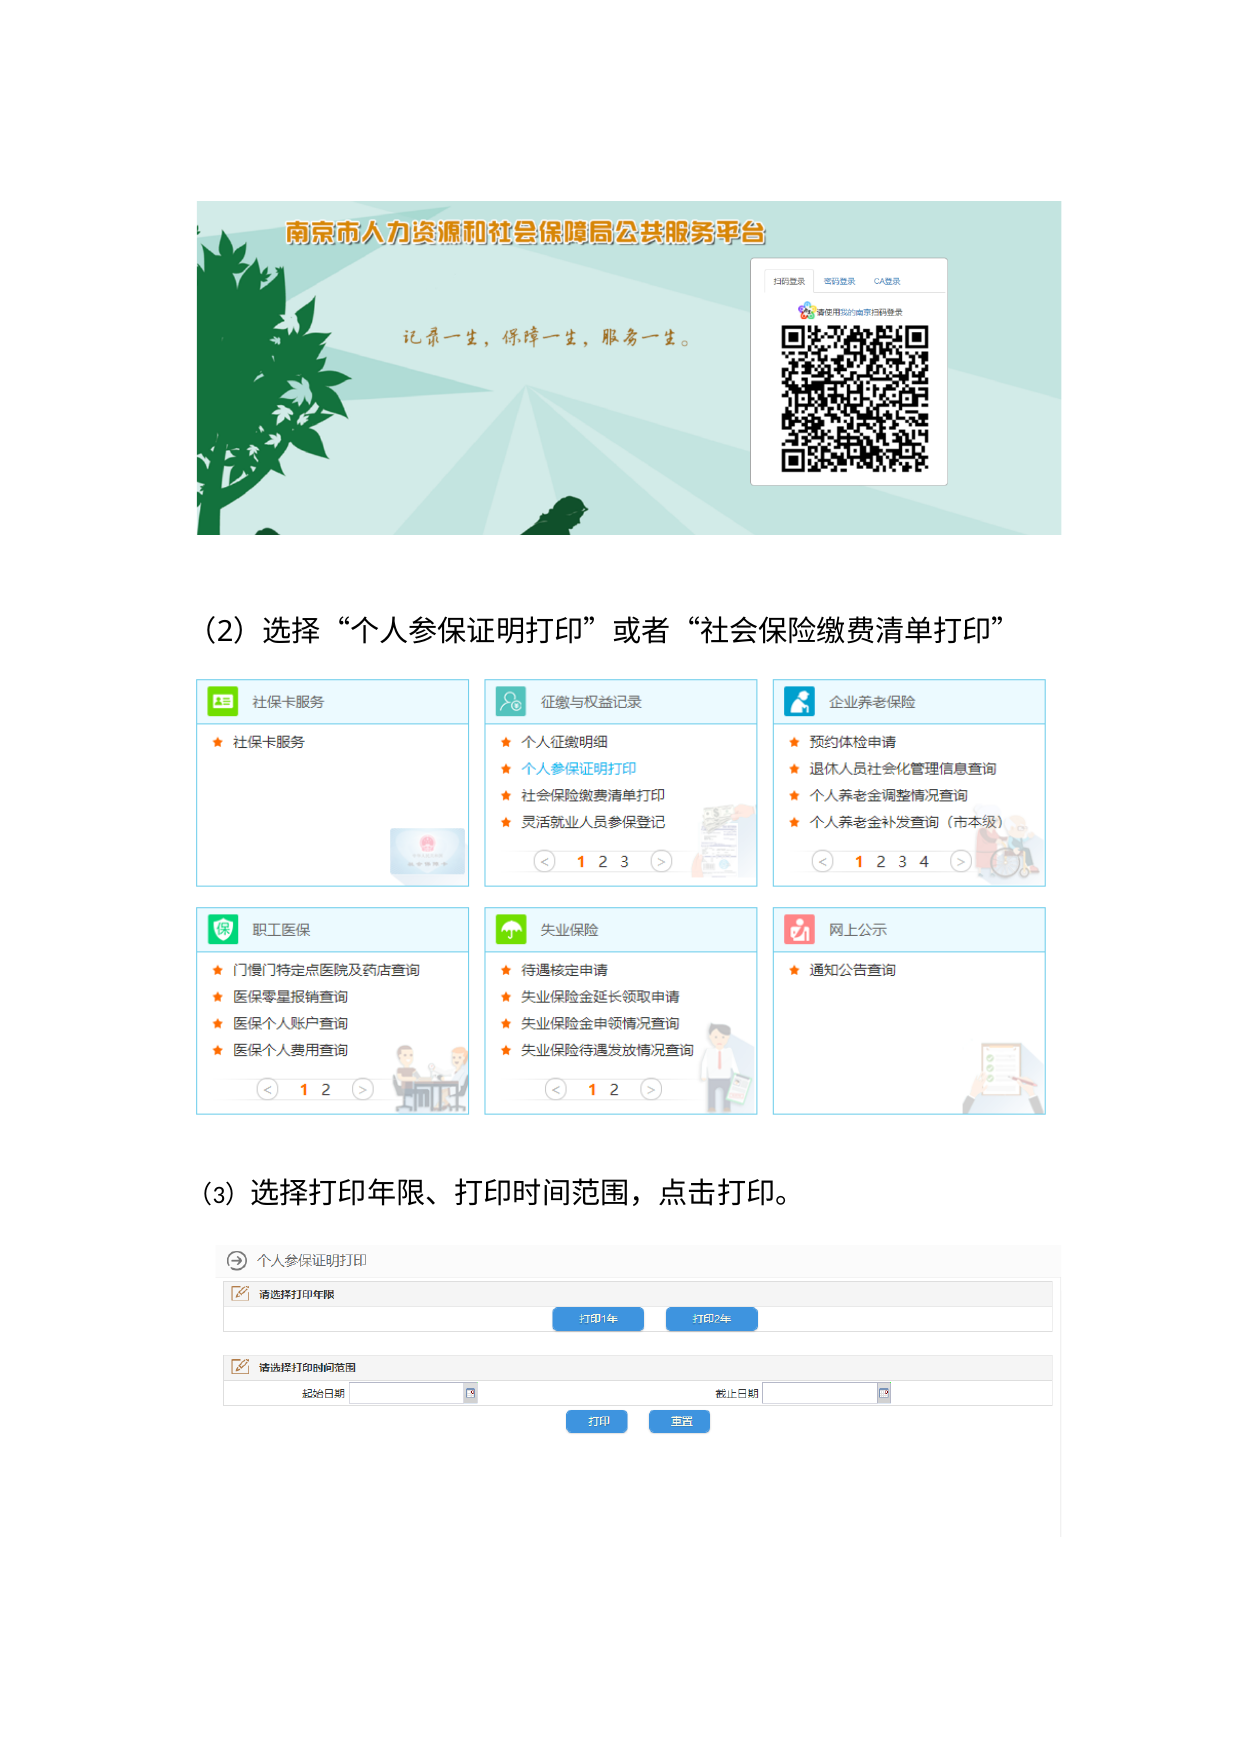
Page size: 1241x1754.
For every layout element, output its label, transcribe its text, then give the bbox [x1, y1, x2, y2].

text （2）选择“个人参保证明打印”或者“社会保险缴费清单打印” [187, 596, 1053, 661]
picture [196, 1245, 1062, 1537]
text （3）选择打印年限、打印时间范围，点击打印。 [187, 1158, 1053, 1223]
picture [190, 671, 1056, 1127]
picture [196, 201, 1062, 535]
